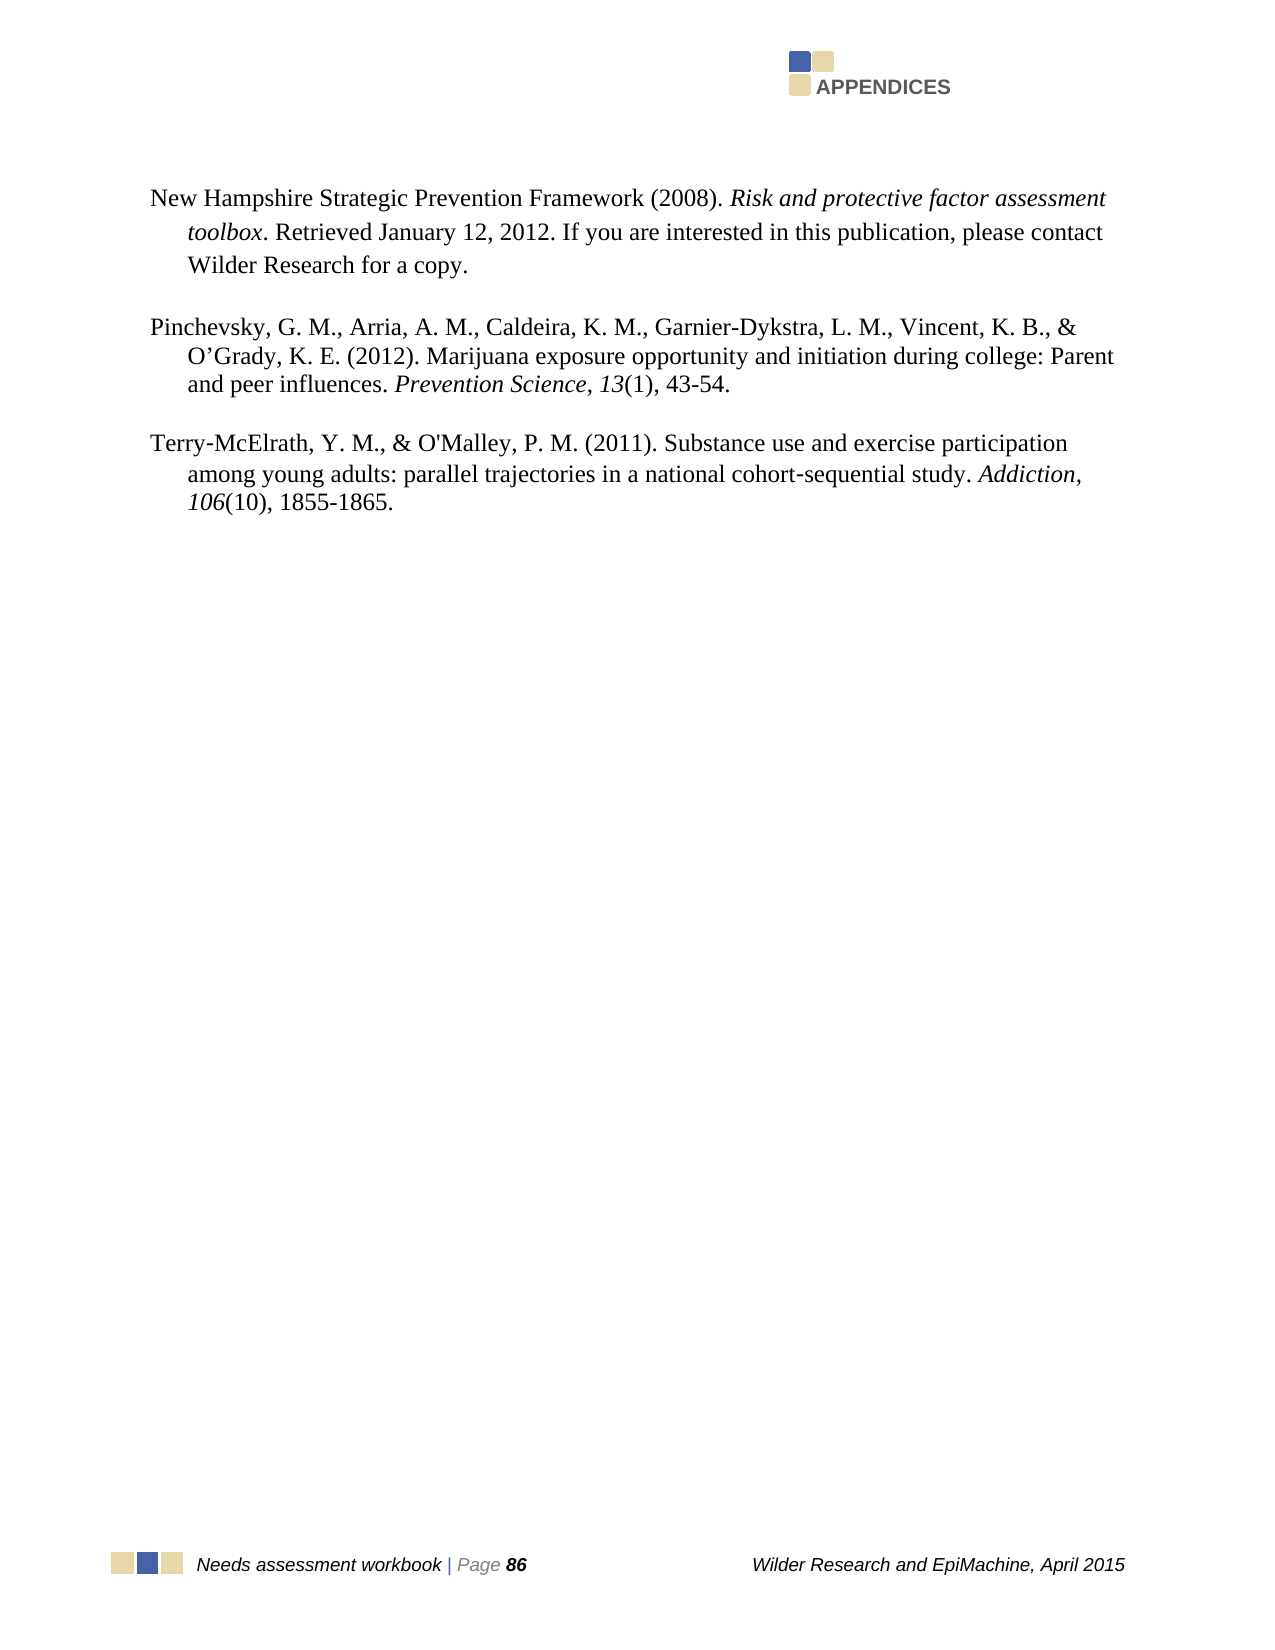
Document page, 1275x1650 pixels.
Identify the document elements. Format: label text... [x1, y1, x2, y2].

text New Hampshire Strategic Prevention Framework (2008). Risk and protective factor assessment toolbox. Retrieved January 12, 2012. If you are interested in this publication, please contact Wilder Research for a copy. [150, 179, 1125, 279]
text Pinchevsky, G. M., Arria, A. M., Caldeira, K. M., Garnier-Dykstra, L. M., Vincent, K. B., & O’Grady, K. E. (2012). Marijuana exposure opportunity and initiation during college: Parent and peer influences. Prevention Science, 13(1), 43-54. [150, 312, 1125, 398]
text Terry‐McElrath, Y. M., & O'Malley, P. M. (2011). Substance use and exercise participation among young adults: parallel trajectories in a national cohort‐sequential study. Addiction, 106(10), 1855-1865. [150, 427, 1125, 516]
